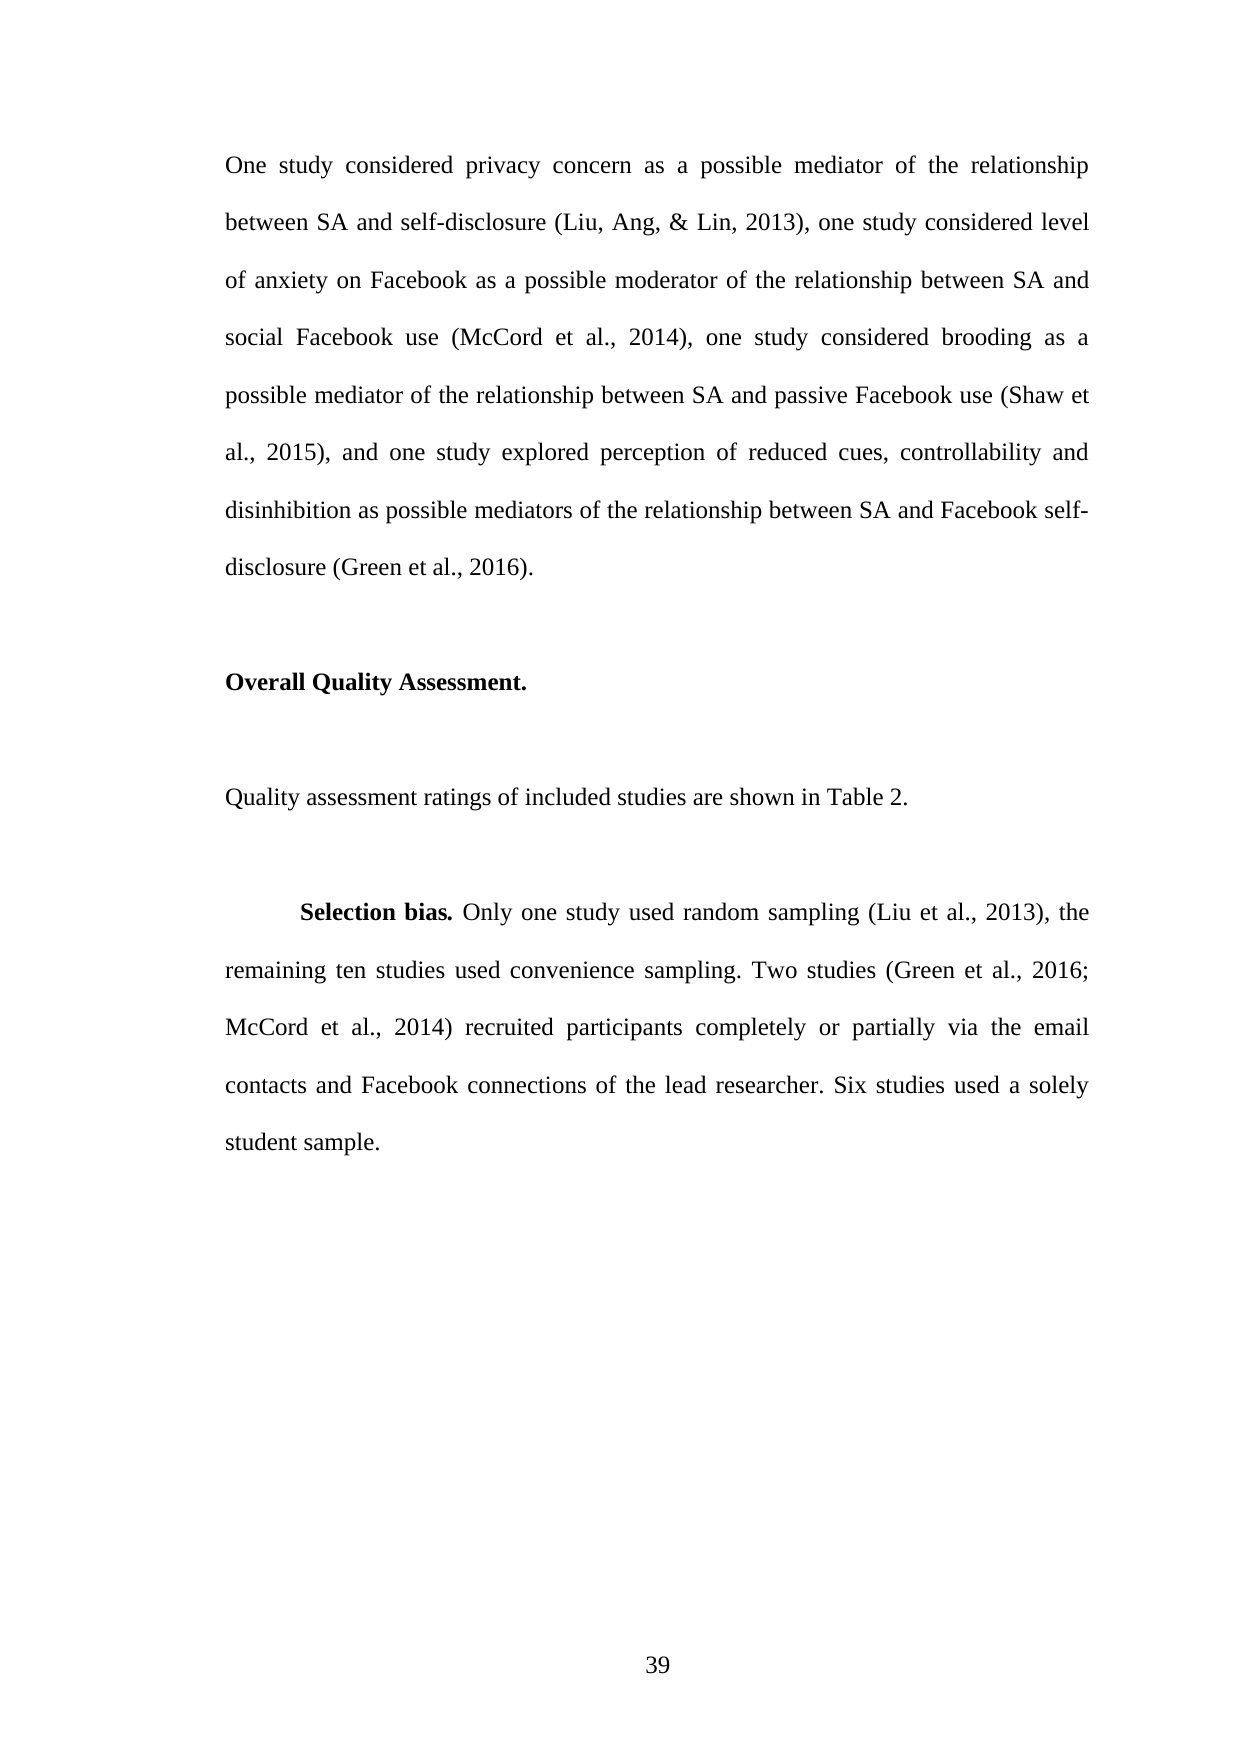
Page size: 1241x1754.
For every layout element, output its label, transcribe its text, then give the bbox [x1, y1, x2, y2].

text Quality assessment ratings of included studies are shown in Table 2. [225, 782, 1090, 811]
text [225, 150, 1090, 581]
text Overall Quality Assessment. [225, 667, 1090, 696]
text Selection bias. Only one study used random sampling (Liu et al., 2013), the remaining ten studies used convenience sampling. Two studies (Green et al., 2016; McCord et al., 2014) recruited participants completely or partially via the email contacts and Facebook connections of the lead researcher. Six studies used a solely student sample. [225, 897, 1090, 1156]
